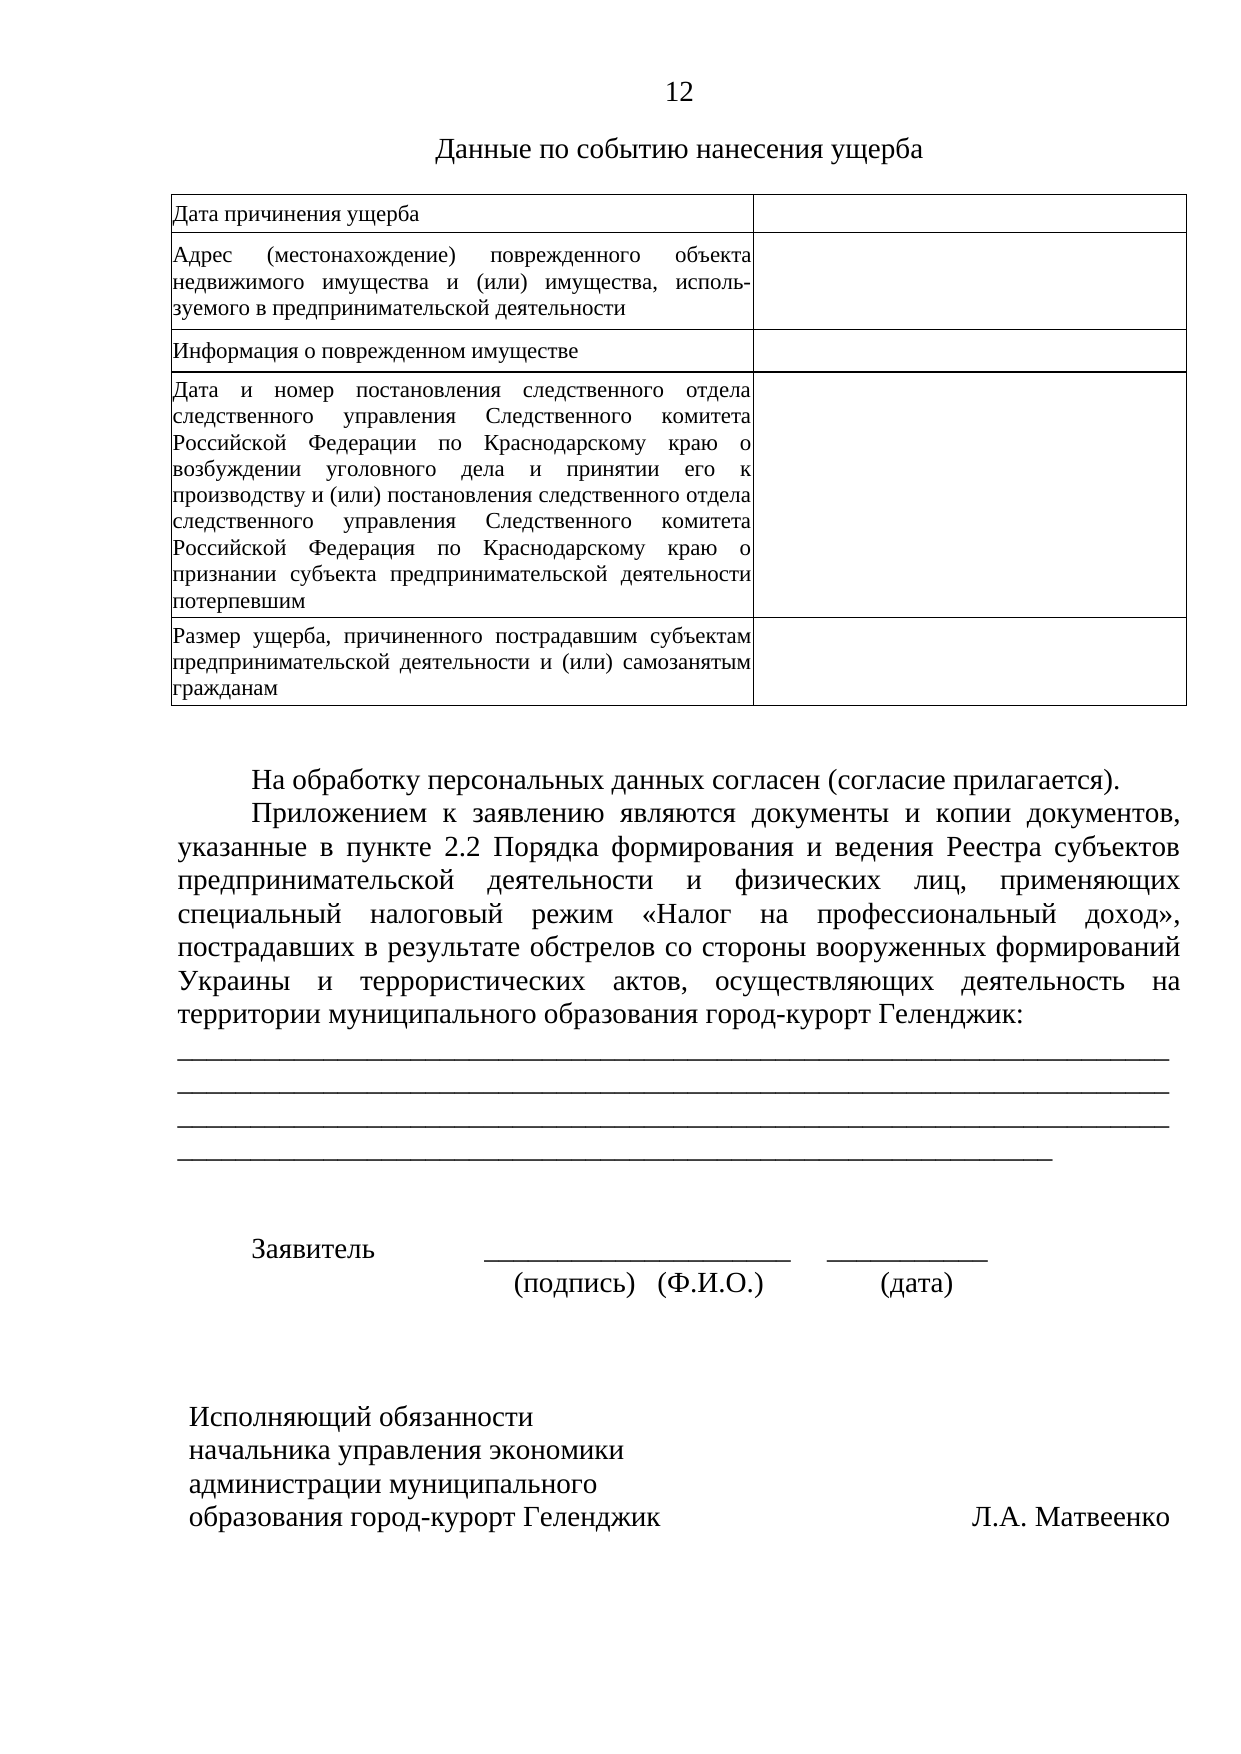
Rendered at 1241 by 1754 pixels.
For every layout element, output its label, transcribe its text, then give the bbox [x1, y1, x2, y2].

text На обработку персональных данных согласен (согласие прилагается). [177, 766, 1181, 795]
table_cell [754, 373, 1186, 617]
table_cell Адрес (местонахождение) поврежденного объекта недвижимого имущества и (или) имущества, исполь-зуемого в предпринимательской деятельности [172, 233, 753, 329]
text (подпись) (Ф.И.О.) (дата) [177, 1265, 1181, 1298]
table_header [754, 195, 1186, 232]
table_header Л.А. Матвеенко [960, 1399, 1181, 1533]
table_cell [754, 233, 1186, 329]
table_cell Дата и номер постановления следственного отдела следственного управления Следственного комитета Российской Федерации по Краснодарскому краю о возбуждении уголовного дела и принятии его к производству и (или) постановления следственного отдела следственного управления Следственного комитета Российской Федерация по Краснодарскому краю о признании субъекта предпринимательской деятельности потерпевшим [172, 373, 753, 617]
text ________________________________________________________________________________________________________________________________________________________________________________________________________________________________________________________________________ [177, 1030, 1181, 1164]
text Данные по событию нанесения ущерба [177, 135, 1181, 164]
text Приложением к заявлению являются документы и копии документов, указанные в пункте 2.2 Порядка формирования и ведения Реестра субъектов предпринимательской деятельности и физических лиц, применяющих специальный налоговый режим «Налог на профессиональный доход», пострадавших в результате обстрелов со стороны вооруженных формирований Украины и террористических актов, осуществляющих деятельность на территории муниципального образования город-курорт Геленджик: [177, 795, 1181, 1030]
table_cell Размер ущерба, причиненного пострадавшим субъектам предпринимательской деятельности и (или) самозанятым гражданам [172, 618, 753, 705]
text Заявитель _____________________ ___________ [177, 1231, 1181, 1265]
table_cell [754, 330, 1186, 371]
table_cell Информация о поврежденном имуществе [172, 330, 753, 371]
table_cell [754, 618, 1186, 705]
table_header Исполняющий обязанности начальника управления экономики администрации муниципального образования город-курорт Геленджик [177, 1399, 960, 1533]
table_header Дата причинения ущерба [172, 195, 753, 232]
